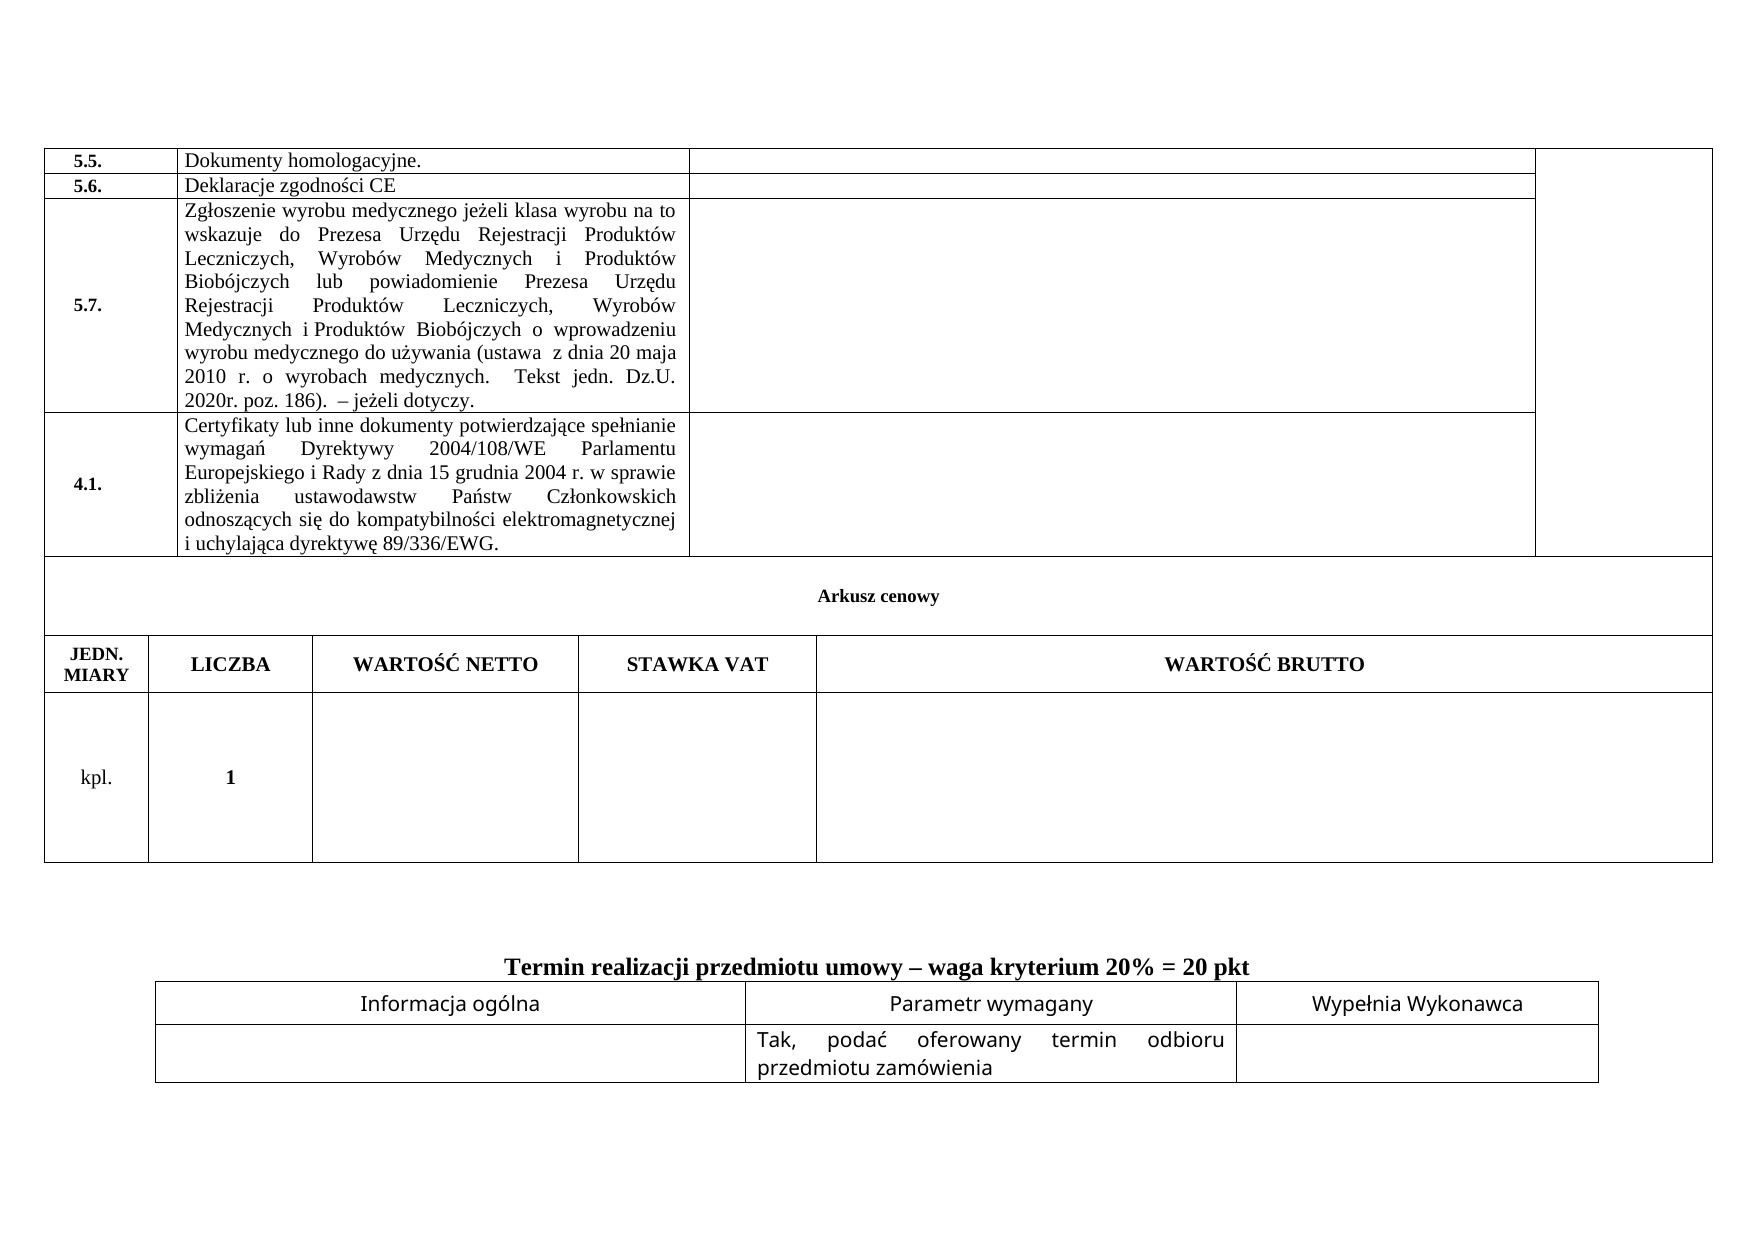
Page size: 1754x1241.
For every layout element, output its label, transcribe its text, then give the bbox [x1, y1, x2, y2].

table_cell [156, 1025, 745, 1082]
table_cell JEDN. MIARY [45, 636, 148, 692]
table_cell [690, 174, 1535, 198]
text Termin realizacji przedmiotu umowy – waga kryterium 20% = 20 pkt [148, 952, 1606, 981]
table_cell [45, 149, 177, 173]
table_cell Deklaracje zgodności CE [178, 174, 689, 198]
table_cell 1 [149, 693, 312, 862]
table_cell [45, 199, 177, 412]
table_cell STAWKA VAT [579, 636, 816, 692]
table_cell WARTOŚĆ NETTO [313, 636, 578, 692]
table_cell Arkusz cenowy [45, 557, 1712, 635]
table_cell Zgłoszenie wyrobu medycznego jeżeli klasa wyrobu na to wskazuje do Prezesa Urzędu Rejestracji Produktów Leczniczych, Wyrobów Medycznych i Produktów Biobójczych lub powiadomienie Prezesa Urzędu Rejestracji Produktów Leczniczych, Wyrobów Medycznych i Produktów Biobójczych o wprowadzeniu wyrobu medycznego do używania (ustawa z dnia 20 maja 2010 r. o wyrobach medycznych. Tekst jedn. Dz.U. 2020r. poz. 186). – jeżeli dotyczy. [178, 199, 689, 412]
table_header Informacja ogólna [156, 982, 745, 1024]
table_cell WARTOŚĆ BRUTTO [817, 636, 1712, 692]
table_cell LICZBA [149, 636, 312, 692]
table_cell [45, 174, 177, 198]
table_cell [690, 413, 1535, 556]
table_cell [746, 1025, 1236, 1082]
table_cell Certyfikaty lub inne dokumenty potwierdzające spełnianie wymagań Dyrektywy 2004/108/WE Parlamentu Europejskiego i Rady z dnia 15 grudnia 2004 r. w sprawie zbliżenia ustawodawstw Państw Członkowskich odnoszących się do kompatybilności elektromagnetycznej i uchylająca dyrektywę 89/336/EWG. [178, 413, 689, 556]
table_cell [579, 693, 816, 862]
table_cell [690, 199, 1535, 412]
table_cell [1237, 1025, 1598, 1082]
table_cell [45, 413, 177, 556]
table_cell Dokumenty homologacyjne. [178, 149, 689, 173]
table_cell kpl. [45, 693, 148, 862]
table_header Wypełnia Wykonawca [1237, 982, 1598, 1024]
table_cell [313, 693, 578, 862]
table_header Parametr wymagany [746, 982, 1236, 1024]
table_cell [690, 149, 1535, 173]
table_cell [817, 693, 1712, 862]
